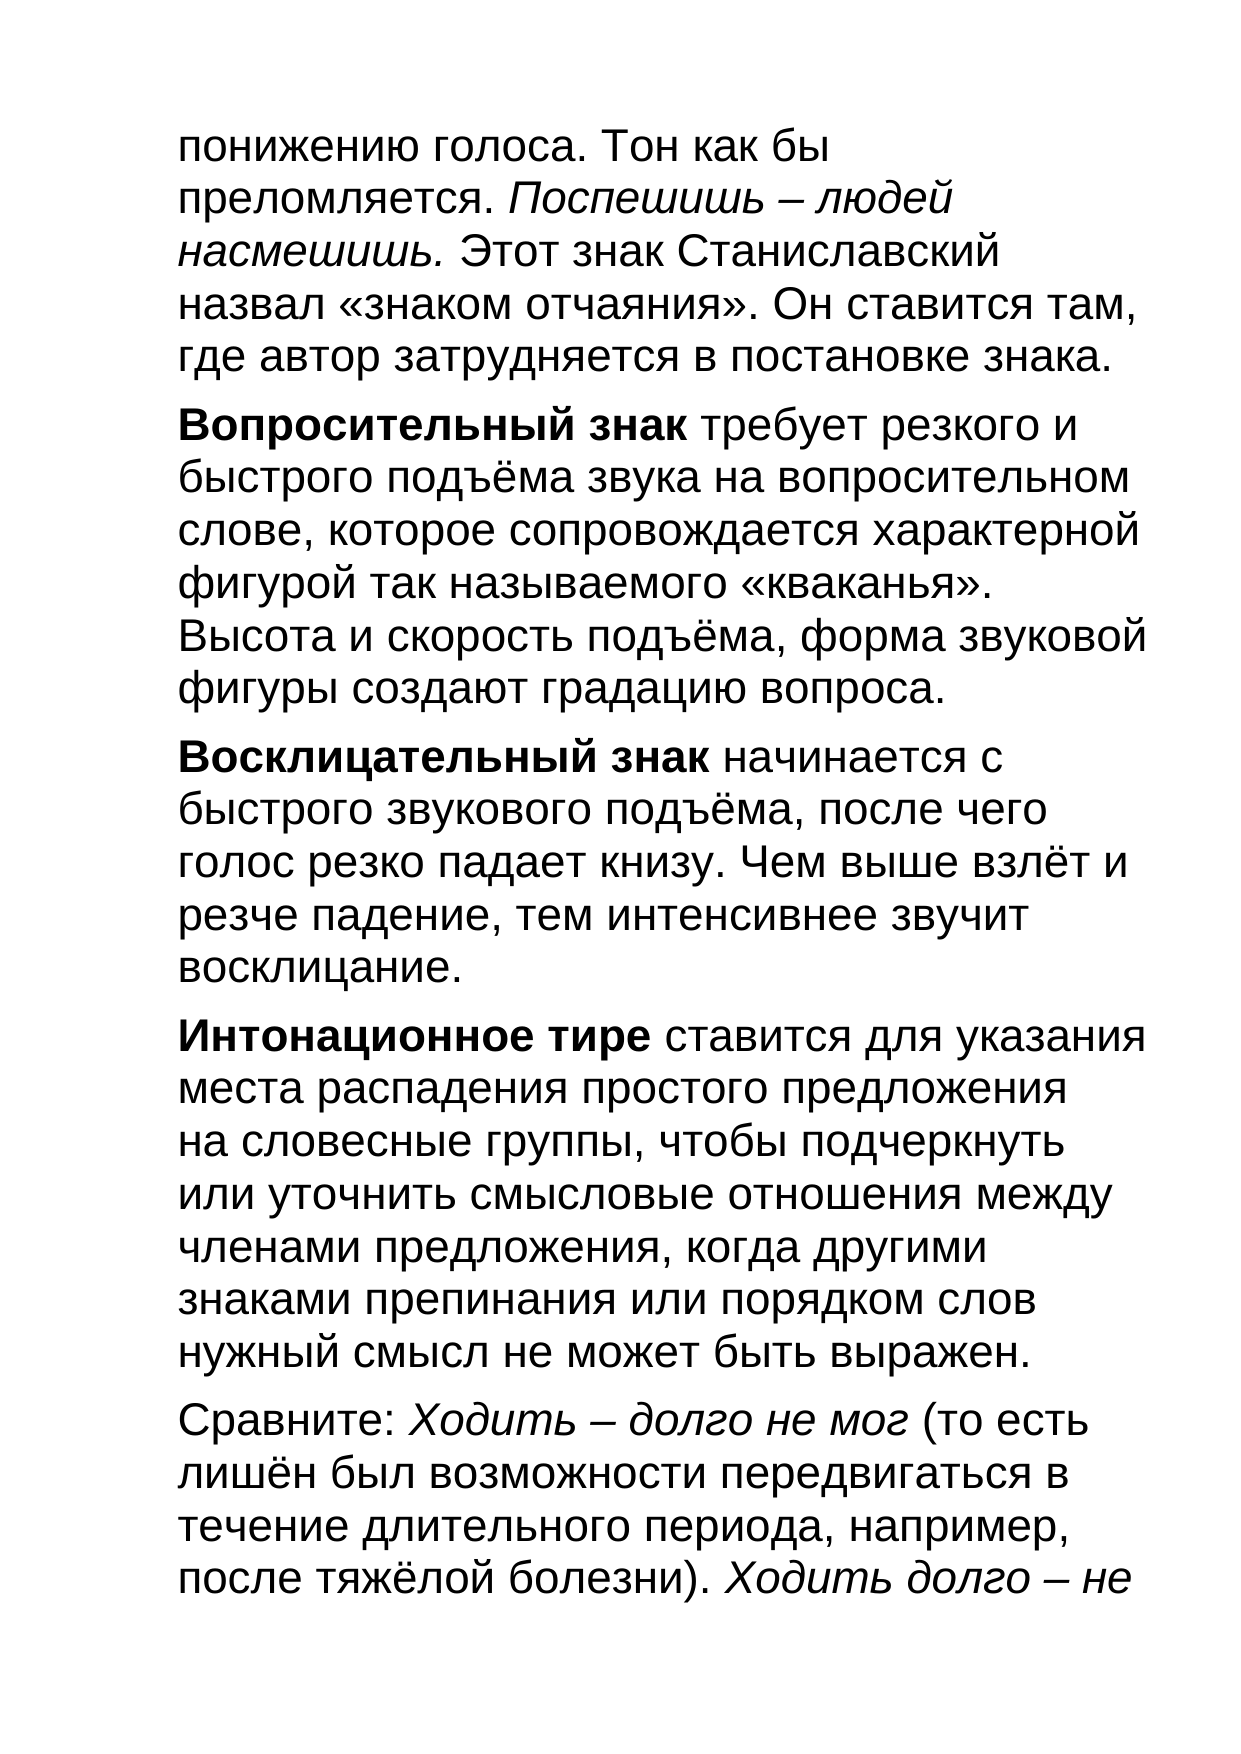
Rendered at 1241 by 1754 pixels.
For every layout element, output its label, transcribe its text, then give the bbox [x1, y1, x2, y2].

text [177, 1393, 1152, 1604]
text Вопросительный знак требует резкого и быстрого подъёма звука на вопросительном слове, которое сопровождается характерной фигурой так называемого «кваканья». Высота и скорость подъёма, форма звуковой фигуры создают градацию вопроса. [177, 397, 1152, 713]
text Интонационное тире ставится для указания места распадения простого предложения на словесные группы, чтобы подчеркнуть или уточнить смысловые отношения между членами предложения, когда другими знаками препинания или порядком слов нужный смысл не может быть выражен. [177, 1008, 1152, 1377]
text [177, 118, 1152, 382]
text Восклицательный знак начинается с быстрого звукового подъёма, после чего голос резко падает книзу. Чем выше взлёт и резче падение, тем интенсивнее звучит восклицание. [177, 729, 1152, 993]
